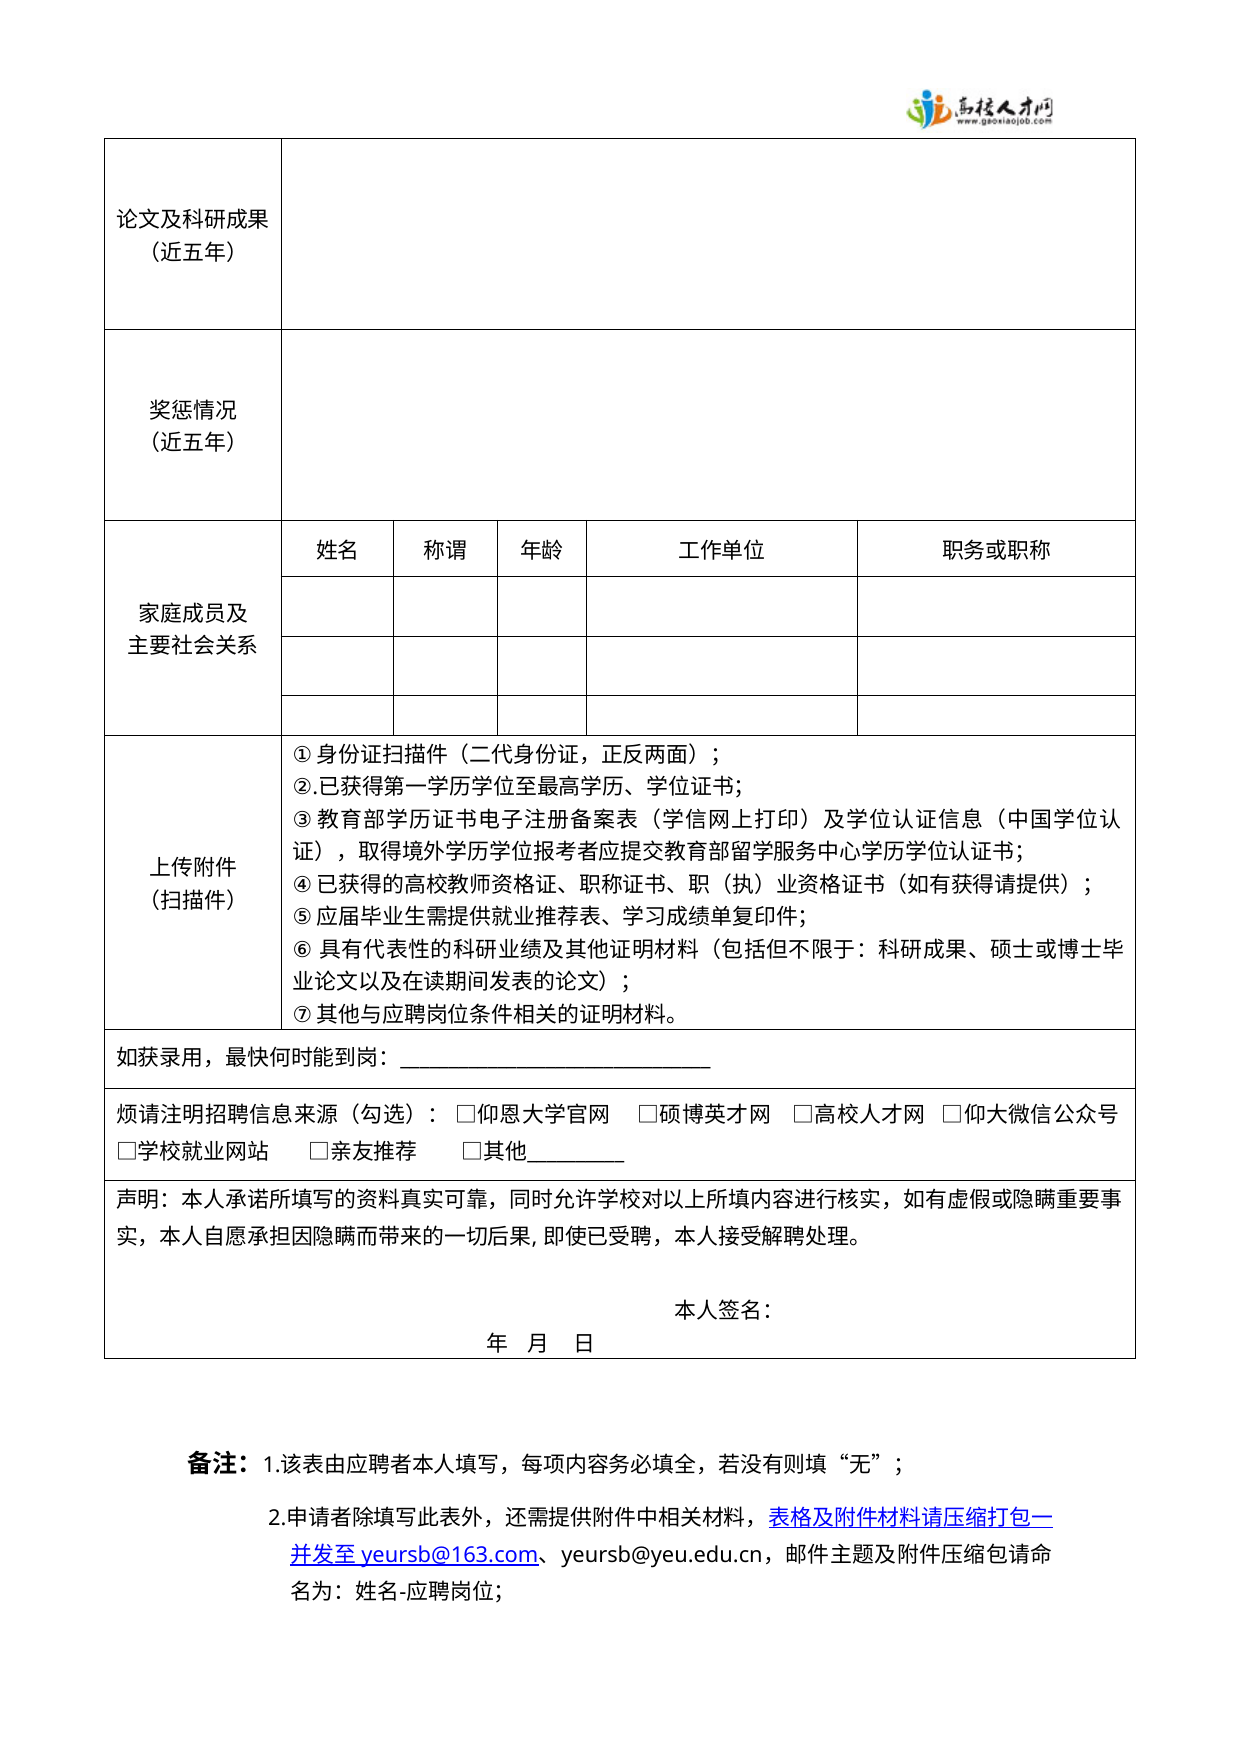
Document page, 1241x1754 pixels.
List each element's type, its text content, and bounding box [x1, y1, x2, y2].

table_cell 烦请注明招聘信息来源（勾选）： □仰恩大学官网 □硕博英才网 □高校人才网 □仰大微信公众号 □学校就业网站 □亲友推荐 □其他__________ [105, 1089, 1135, 1180]
table_cell 声明：本人承诺所填写的资料真实可靠，同时允许学校对以上所填内容进行核实，如有虚假或隐瞒重要事实，本人自愿承担因隐瞒而带来的一切后果, 即使已受聘，本人接受解聘处理。 本人签名： 年 月 日 [105, 1181, 1135, 1358]
table_cell [394, 696, 497, 735]
table_cell [587, 577, 857, 636]
table_cell 上传附件 （扫描件） [105, 736, 281, 1029]
table_cell ①身份证扫描件（二代身份证，正反两面）； ②.已获得第一学历学位至最高学历、学位证书； ③教育部学历证书电子注册备案表（学信网上打印）及学位认证信息（中国学位认证），取得境外学历学位报考者应提交教育部留学服务中心学历学位认证书； ④已获得的高校教师资格证、职称证书、职（执）业资格证书（如有获得请提供）； ⑤应届毕业生需提供就业推荐表、学习成绩单复印件； ⑥ 具有代表性的科研业绩及其他证明材料（包括但不限于：科研成果、硕士或博士毕业论文以及在读期间发表的论文）； ⑦其他与应聘岗位条件相关的证明材料。 [282, 736, 1135, 1029]
table_cell [858, 696, 1135, 735]
table_cell 奖惩情况 （近五年） [105, 330, 281, 520]
table_cell [282, 139, 1135, 329]
table_cell 职务或职称 [858, 521, 1135, 576]
table_cell 家庭成员及 主要社会关系 [105, 521, 281, 735]
table_cell 称谓 [394, 521, 497, 576]
table_cell 如获录用，最快何时能到岗：________________________________ [105, 1030, 1135, 1088]
text 2.申请者除填写此表外，还需提供附件中相关材料，表格及附件材料请压缩打包一并发至yeursb@163.com、yeursb@yeu.edu.cn，邮件主题及附件压缩包请命名为：姓名-应聘岗位； [268, 1499, 1053, 1606]
table_cell [282, 696, 393, 735]
text 备注：1.该表由应聘者本人填写，每项内容务必填全，若没有则填“无”； [187, 1429, 1053, 1494]
table_cell [858, 637, 1135, 694]
table_cell 姓名 [282, 521, 393, 576]
table_cell [587, 637, 857, 694]
table_cell 年龄 [498, 521, 586, 576]
table_cell [498, 577, 586, 636]
table_cell [394, 577, 497, 636]
table_cell 工作单位 [587, 521, 857, 576]
table_cell [498, 696, 586, 735]
table_cell [498, 637, 586, 694]
table_cell [282, 577, 393, 636]
picture [906, 88, 1054, 133]
table_cell [858, 577, 1135, 636]
table_cell [282, 330, 1135, 520]
table_cell 论文及科研成果 （近五年） [105, 139, 281, 329]
table_cell [282, 637, 393, 694]
table_cell [394, 637, 497, 694]
table_cell [587, 696, 857, 735]
